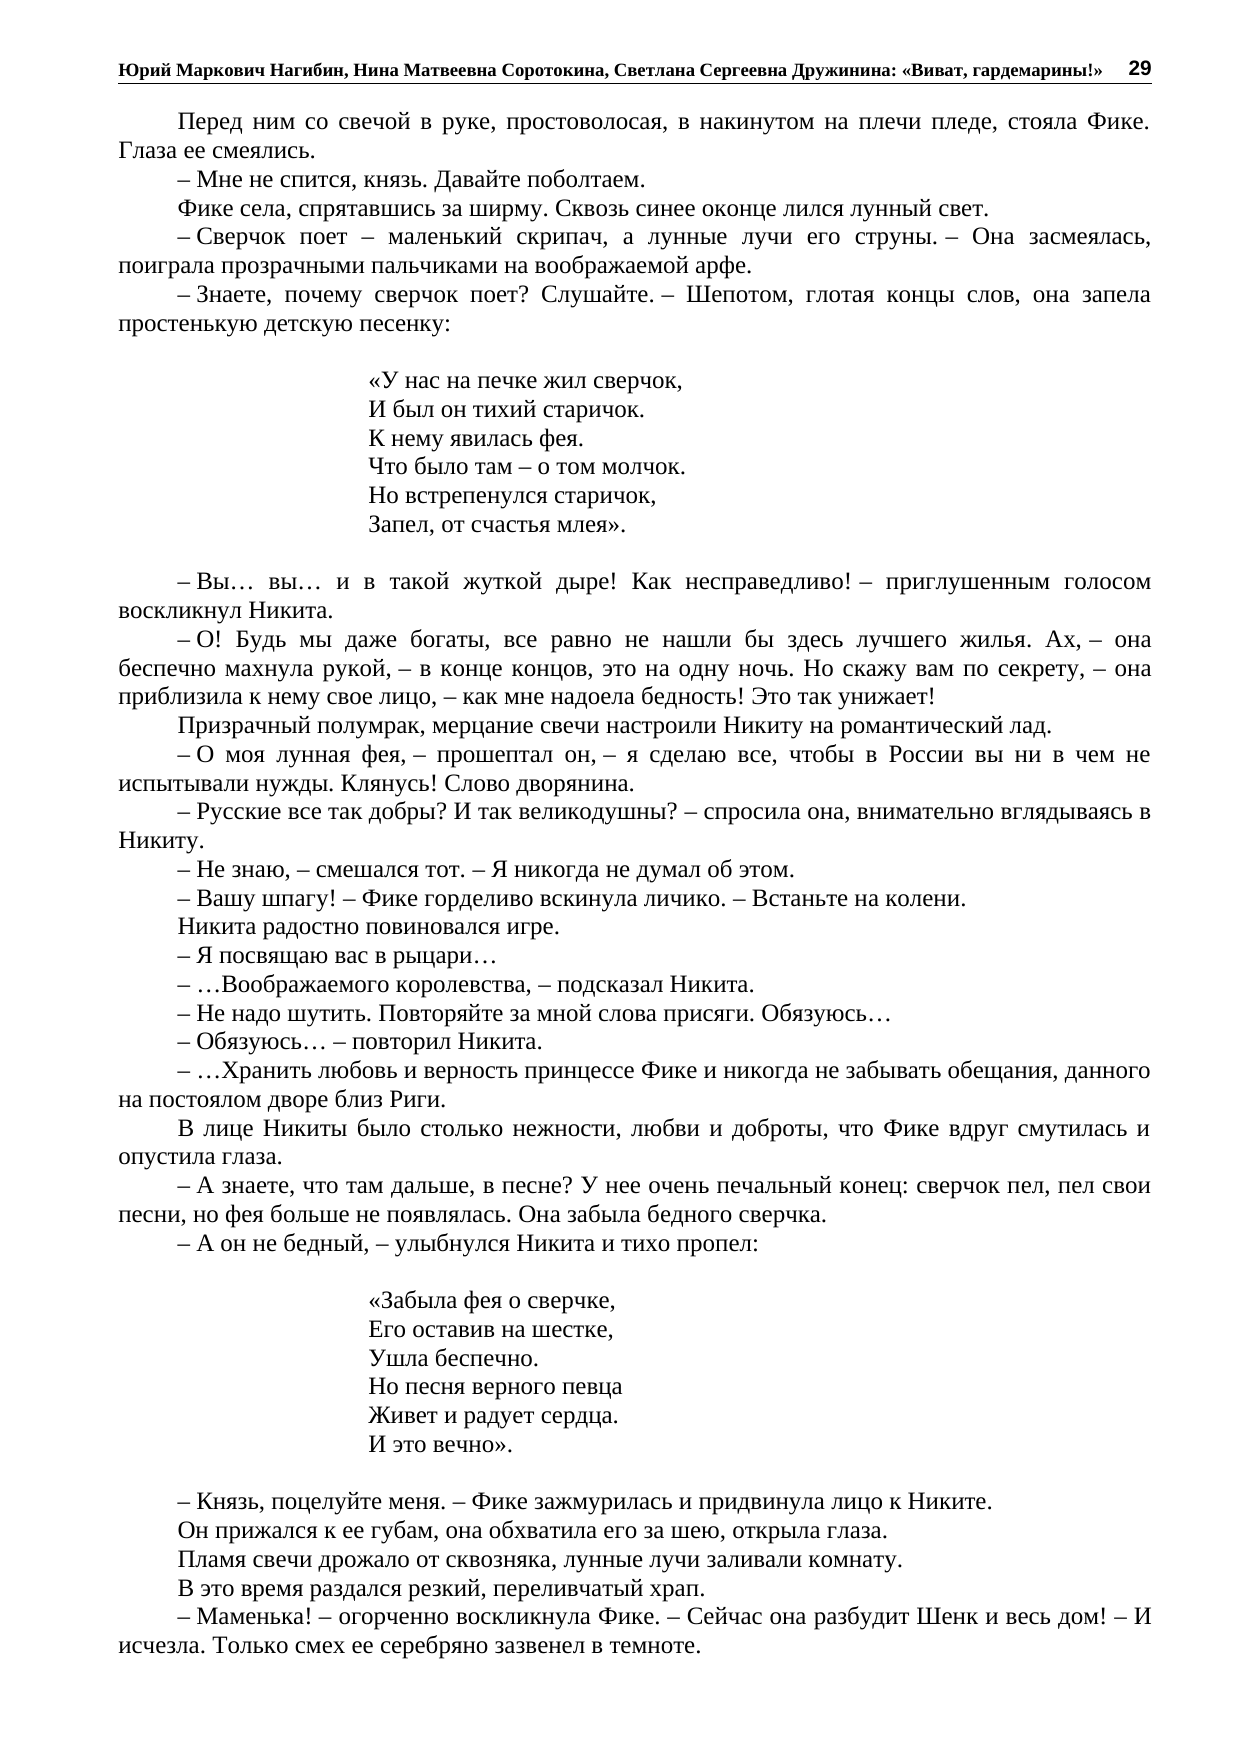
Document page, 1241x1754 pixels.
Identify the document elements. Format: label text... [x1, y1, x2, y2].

text – Маменька! – огорченно воскликнула Фике. – Сейчас она разбудит Шенк и весь дом! – И исчезла. Только смех ее серебряно зазвенел в темноте. [118, 1601, 1152, 1659]
text «Забыла фея о сверчке, [326, 1285, 1089, 1314]
text – О! Будь мы даже богаты, все равно не нашли бы здесь лучшего жилья. Ах, – она беспечно махнула рукой, – в конце концов, это на одну ночь. Но скажу вам по секрету, – она приблизила к нему свое лицо, – как мне надоела бедность! Это так унижает! [118, 624, 1152, 710]
text – Сверчок поет – маленький скрипач, а лунные лучи его струны. – Она засмеялась, поиграла прозрачными пальчиками на воображаемой арфе. [118, 221, 1152, 279]
text В это время раздался резкий, переливчатый храп. [118, 1573, 1152, 1601]
text «У нас на печке жил сверчок, [326, 365, 1089, 394]
text – …Воображаемого королевства, – подсказал Никита. [118, 969, 1152, 998]
text Он прижался к ее губам, она обхватила его за шею, открыла глаза. [118, 1515, 1152, 1544]
text – О моя лунная фея, – прошептал он, – я сделаю все, чтобы в России вы ни в чем не испытывали нужды. Клянусь! Слово дворянина. [118, 739, 1152, 796]
text Запел, от счастья млея». [326, 509, 1089, 538]
text Его оставив на шестке, [326, 1314, 1089, 1343]
text – Не надо шутить. Повторяйте за мной слова присяги. Обязуюсь… [118, 998, 1152, 1026]
text – Я посвящаю вас в рыцари… [118, 940, 1152, 969]
text – А он не бедный, – улыбнулся Никита и тихо пропел: [118, 1228, 1152, 1256]
text Но встрепенулся старичок, [326, 480, 1089, 509]
text Пламя свечи дрожало от сквозняка, лунные лучи заливали комнату. [118, 1544, 1152, 1573]
text – А знаете, что там дальше, в песне? У нее очень печальный конец: сверчок пел, пел свои песни, но фея больше не появлялась. Она забыла бедного сверчка. [118, 1170, 1152, 1228]
text – Русские все так добры? И так великодушны? – спросила она, внимательно вглядываясь в Никиту. [118, 796, 1152, 854]
text – Знаете, почему сверчок поет? Слушайте. – Шепотом, глотая концы слов, она запела простенькую детскую песенку: [118, 279, 1152, 336]
text И это вечно». [326, 1429, 1089, 1458]
text – Вы… вы… и в такой жуткой дыре! Как несправедливо! – приглушенным голосом воскликнул Никита. [118, 566, 1152, 624]
text Никита радостно повиновался игре. [118, 911, 1152, 940]
text Что было там – о том молчок. [326, 451, 1089, 480]
text Живет и радует сердца. [326, 1400, 1089, 1429]
text Но песня верного певца [326, 1371, 1089, 1400]
text Призрачный полумрак, мерцание свечи настроили Никиту на романтический лад. [118, 710, 1152, 739]
text Фике села, спрятавшись за ширму. Сквозь синее оконце лился лунный свет. [118, 193, 1152, 221]
text И был он тихий старичок. [326, 394, 1089, 423]
text Перед ним со свечой в руке, простоволосая, в накинутом на плечи пледе, стояла Фике. Глаза ее смеялись. [118, 106, 1152, 164]
text – Вашу шпагу! – Фике горделиво вскинула личико. – Встаньте на колени. [118, 883, 1152, 911]
text – Обязуюсь… – повторил Никита. [118, 1026, 1152, 1055]
text – …Хранить любовь и верность принцессе Фике и никогда не забывать обещания, данного на постоялом дворе близ Риги. [118, 1055, 1152, 1113]
text Ушла беспечно. [326, 1343, 1089, 1371]
text – Князь, поцелуйте меня. – Фике зажмурилась и придвинула лицо к Никите. [118, 1486, 1152, 1515]
text – Не знаю, – смешался тот. – Я никогда не думал об этом. [118, 854, 1152, 883]
text В лице Никиты было столько нежности, любви и доброты, что Фике вдруг смутилась и опустила глаза. [118, 1113, 1152, 1170]
text К нему явилась фея. [326, 423, 1089, 451]
text – Мне не спится, князь. Давайте поболтаем. [118, 164, 1152, 193]
